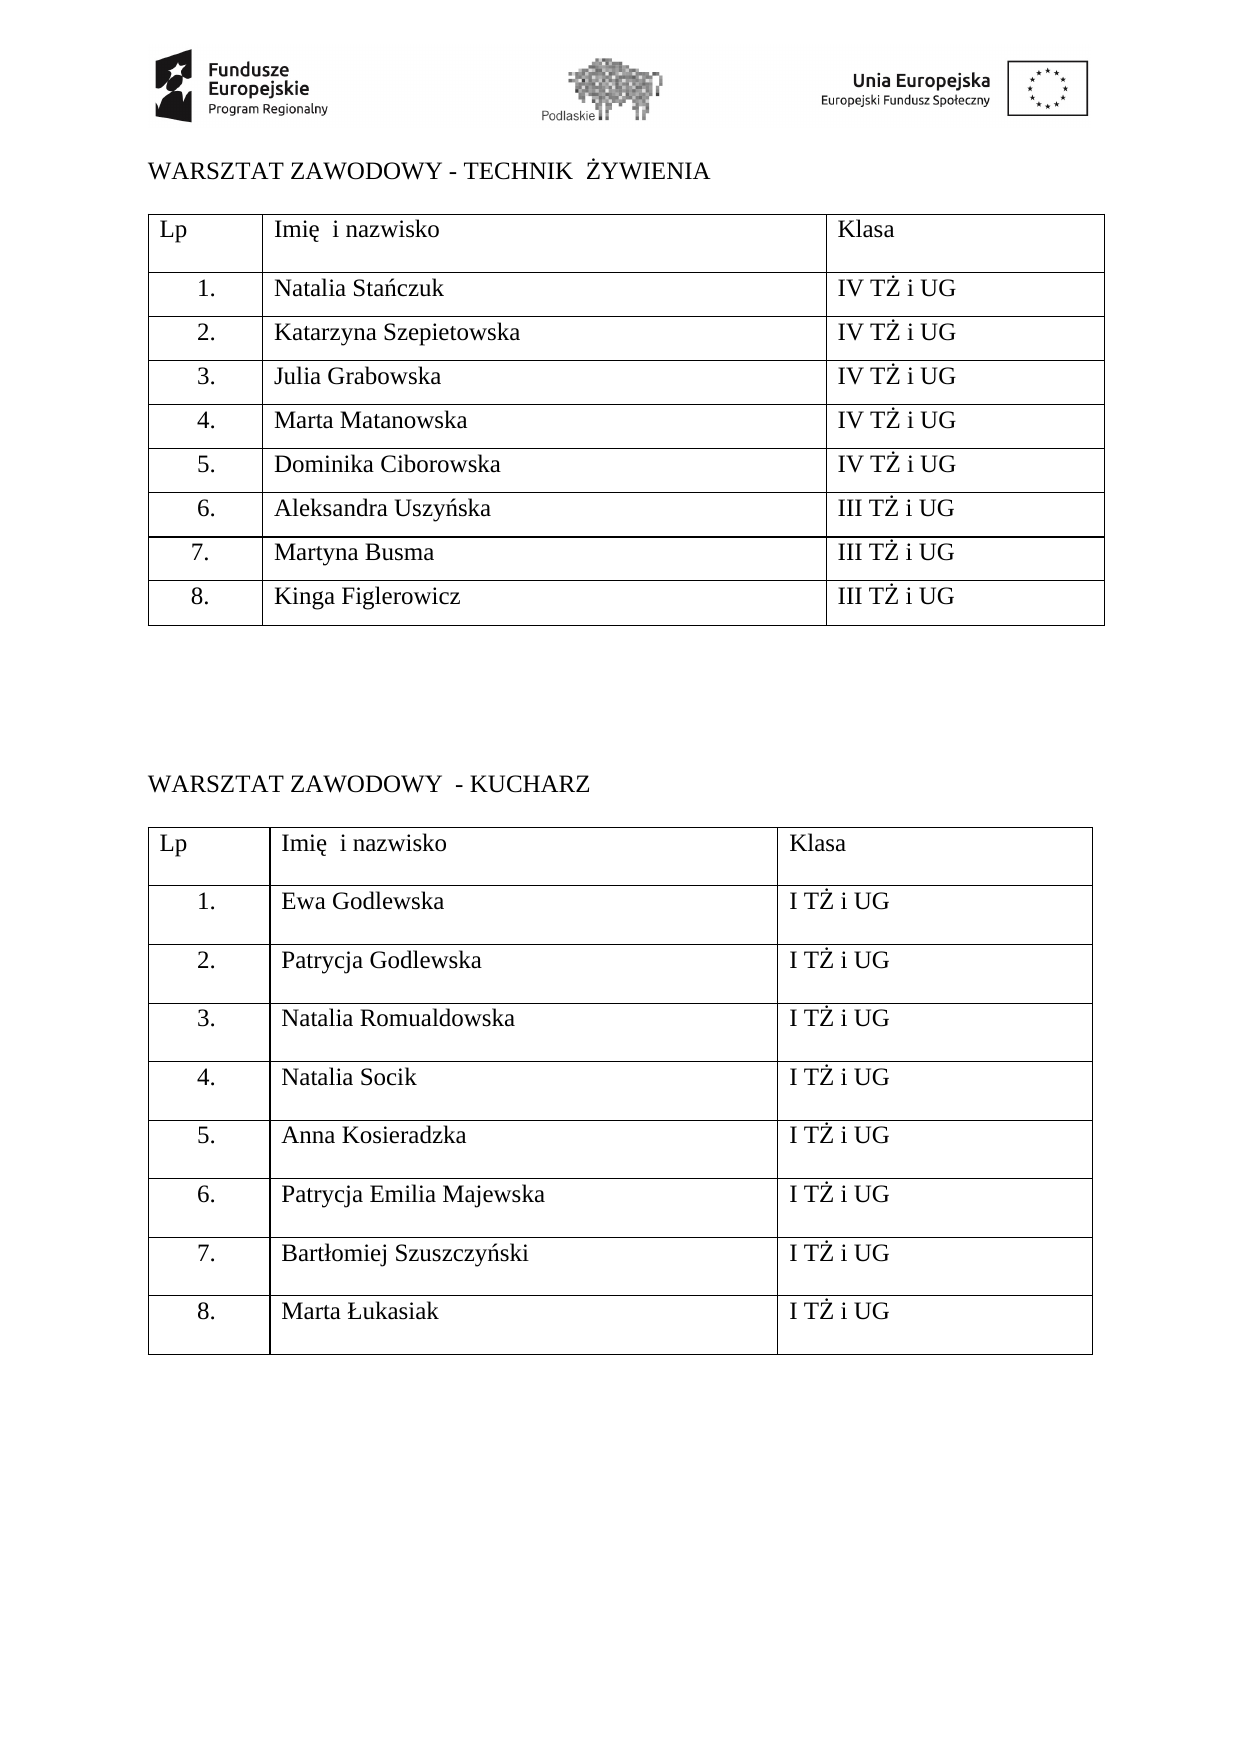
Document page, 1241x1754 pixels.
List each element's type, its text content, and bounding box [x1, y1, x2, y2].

table_header Lp [149, 828, 269, 885]
table_cell Natalia Stańczuk [263, 273, 826, 316]
table_cell Natalia Socik [271, 1062, 777, 1119]
table_cell [149, 405, 262, 448]
table_header Imię i nazwisko [263, 215, 826, 272]
table_cell III TŻ i UG [827, 538, 1104, 580]
table_cell [149, 273, 262, 316]
table_cell [149, 1004, 269, 1061]
table_cell [149, 886, 269, 944]
table_cell [149, 1121, 269, 1178]
table_cell Aleksandra Uszyńska [263, 493, 826, 536]
table_cell [149, 1179, 269, 1237]
table_cell [149, 1062, 269, 1119]
table_cell Bartłomiej Szuszczyński [271, 1238, 777, 1295]
text WARSZTAT ZAWODOWY - KUCHARZ [148, 769, 1093, 798]
table_cell Katarzyna Szepietowska [263, 317, 826, 360]
table_cell [149, 1238, 269, 1295]
table_cell Ewa Godlewska [271, 886, 777, 944]
table_cell [149, 581, 262, 624]
table_cell IV TŻ i UG [827, 405, 1104, 448]
table_cell III TŻ i UG [827, 493, 1104, 536]
table_cell [149, 538, 262, 580]
table_cell IV TŻ i UG [827, 273, 1104, 316]
table_cell [149, 361, 262, 404]
table_cell I TŻ i UG [778, 1296, 1092, 1354]
table_cell Anna Kosieradzka [271, 1121, 777, 1178]
table_cell Julia Grabowska [263, 361, 826, 404]
table_cell [149, 493, 262, 536]
table_cell Patrycja Emilia Majewska [271, 1179, 777, 1237]
table_cell I TŻ i UG [778, 1062, 1092, 1119]
table_header Klasa [827, 215, 1104, 272]
table_cell [149, 945, 269, 1002]
table_cell Martyna Busma [263, 538, 826, 580]
table_cell Kinga Figlerowicz [263, 581, 826, 624]
table_cell IV TŻ i UG [827, 449, 1104, 492]
table_cell Patrycja Godlewska [271, 945, 777, 1002]
table_cell I TŻ i UG [778, 1238, 1092, 1295]
table_cell Marta Matanowska [263, 405, 826, 448]
table_cell I TŻ i UG [778, 1179, 1092, 1237]
table_cell I TŻ i UG [778, 1004, 1092, 1061]
table_header Klasa [778, 828, 1092, 885]
table_cell IV TŻ i UG [827, 361, 1104, 404]
table_cell Marta Łukasiak [271, 1296, 777, 1354]
table_cell I TŻ i UG [778, 886, 1092, 944]
table_cell III TŻ i UG [827, 581, 1104, 624]
table_cell IV TŻ i UG [827, 317, 1104, 360]
table_cell I TŻ i UG [778, 945, 1092, 1002]
picture [147, 44, 1092, 128]
table_cell [149, 1296, 269, 1354]
table_cell I TŻ i UG [778, 1121, 1092, 1178]
table_cell [149, 317, 262, 360]
table_cell Natalia Romualdowska [271, 1004, 777, 1061]
table_header Lp [149, 215, 262, 272]
table_cell Dominika Ciborowska [263, 449, 826, 492]
table_header Imię i nazwisko [271, 828, 777, 885]
text WARSZTAT ZAWODOWY - TECHNIK ŻYWIENIA [148, 156, 1093, 185]
table_cell [149, 449, 262, 492]
